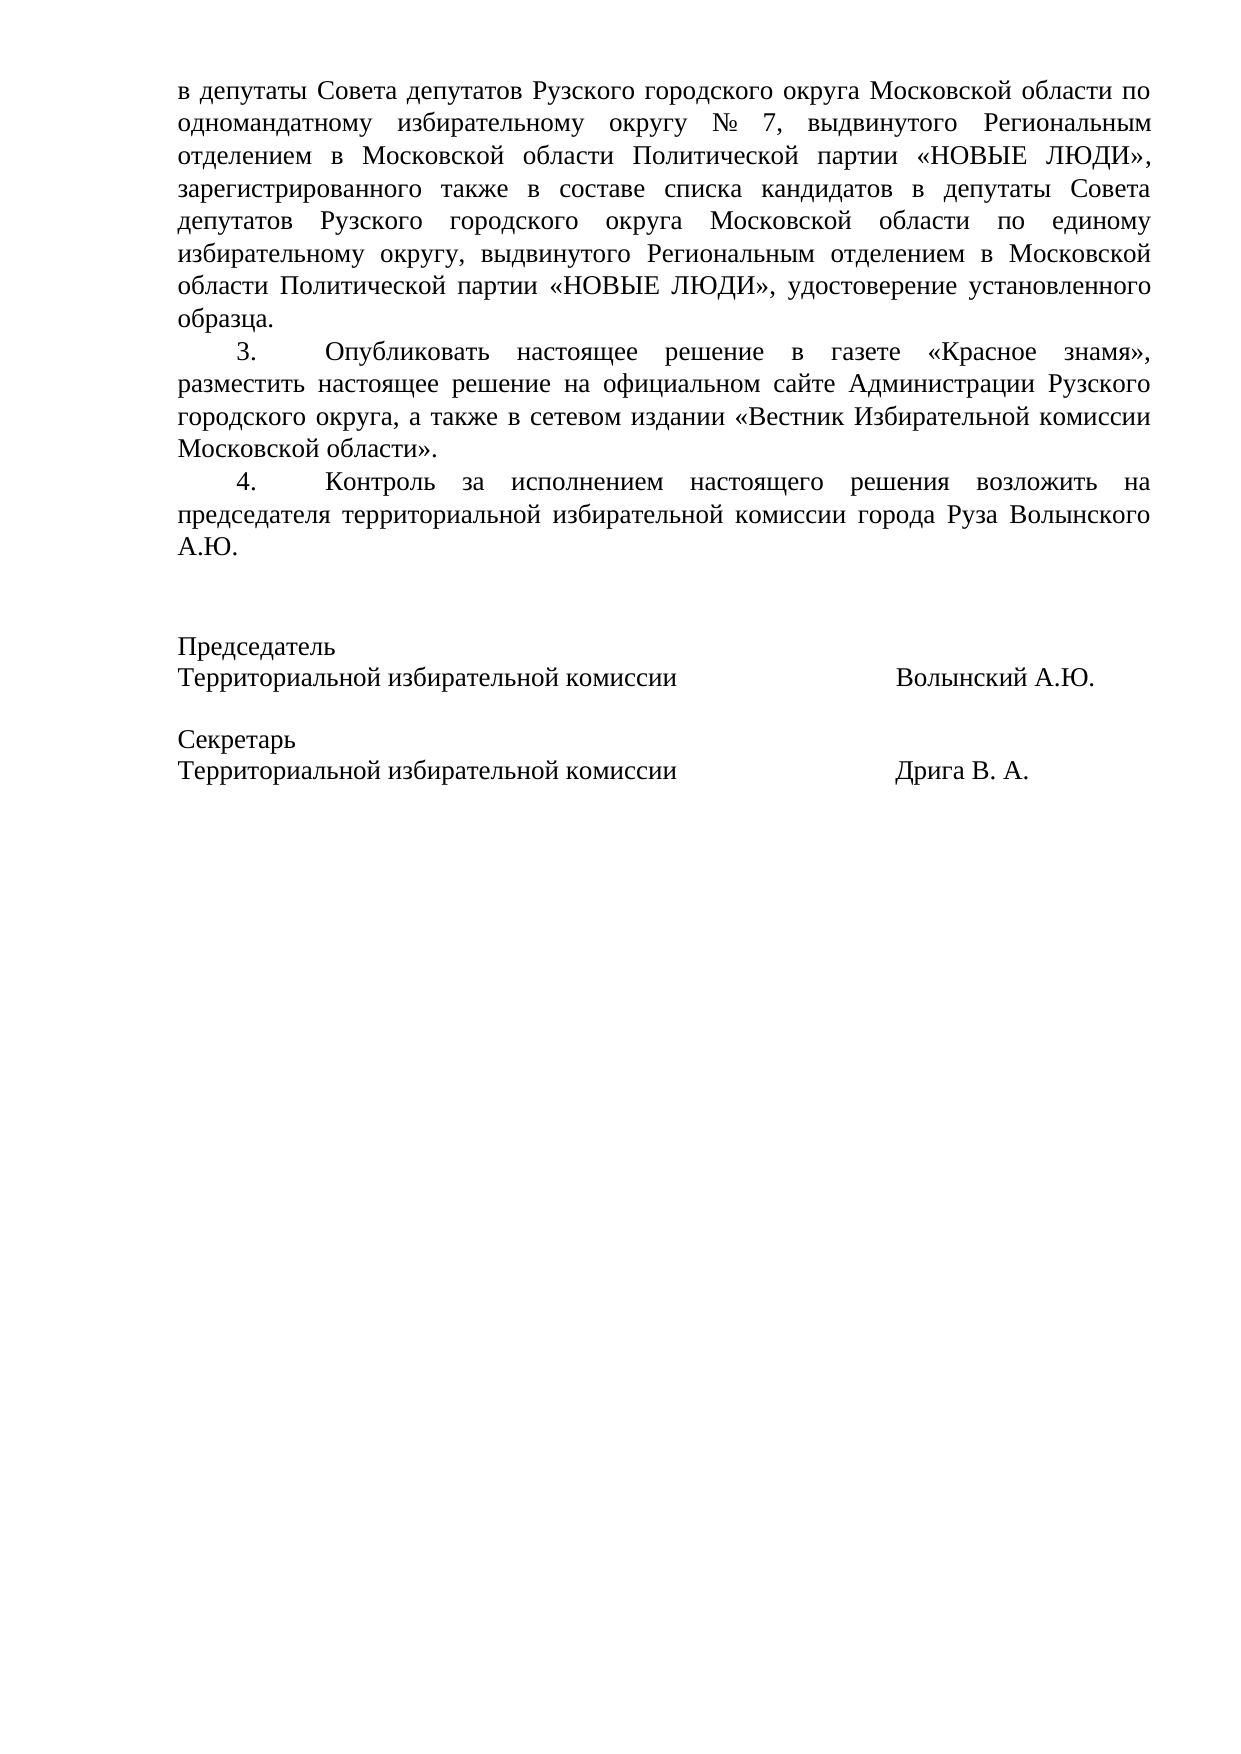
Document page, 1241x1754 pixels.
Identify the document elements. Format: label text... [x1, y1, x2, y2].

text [177, 74, 1152, 333]
text Секретарь [177, 723, 1152, 754]
text 4. Контроль за исполнением настоящего решения возложить на председателя территориальной избирательной комиссии города Руза Волынского А.Ю. [177, 465, 1152, 561]
text Территориальной избирательной комиссии Волынский А.Ю. [177, 661, 1152, 692]
text 3. Опубликовать настоящее решение в газете «Красное знамя», разместить настоящее решение на официальном сайте Администрации Рузского городского округа, а также в сетевом издании «Вестник Избирательной комиссии Московской области». [177, 335, 1152, 464]
text Территориальной избирательной комиссии Дрига В. А. [177, 754, 1152, 786]
text Председатель [177, 630, 1152, 661]
